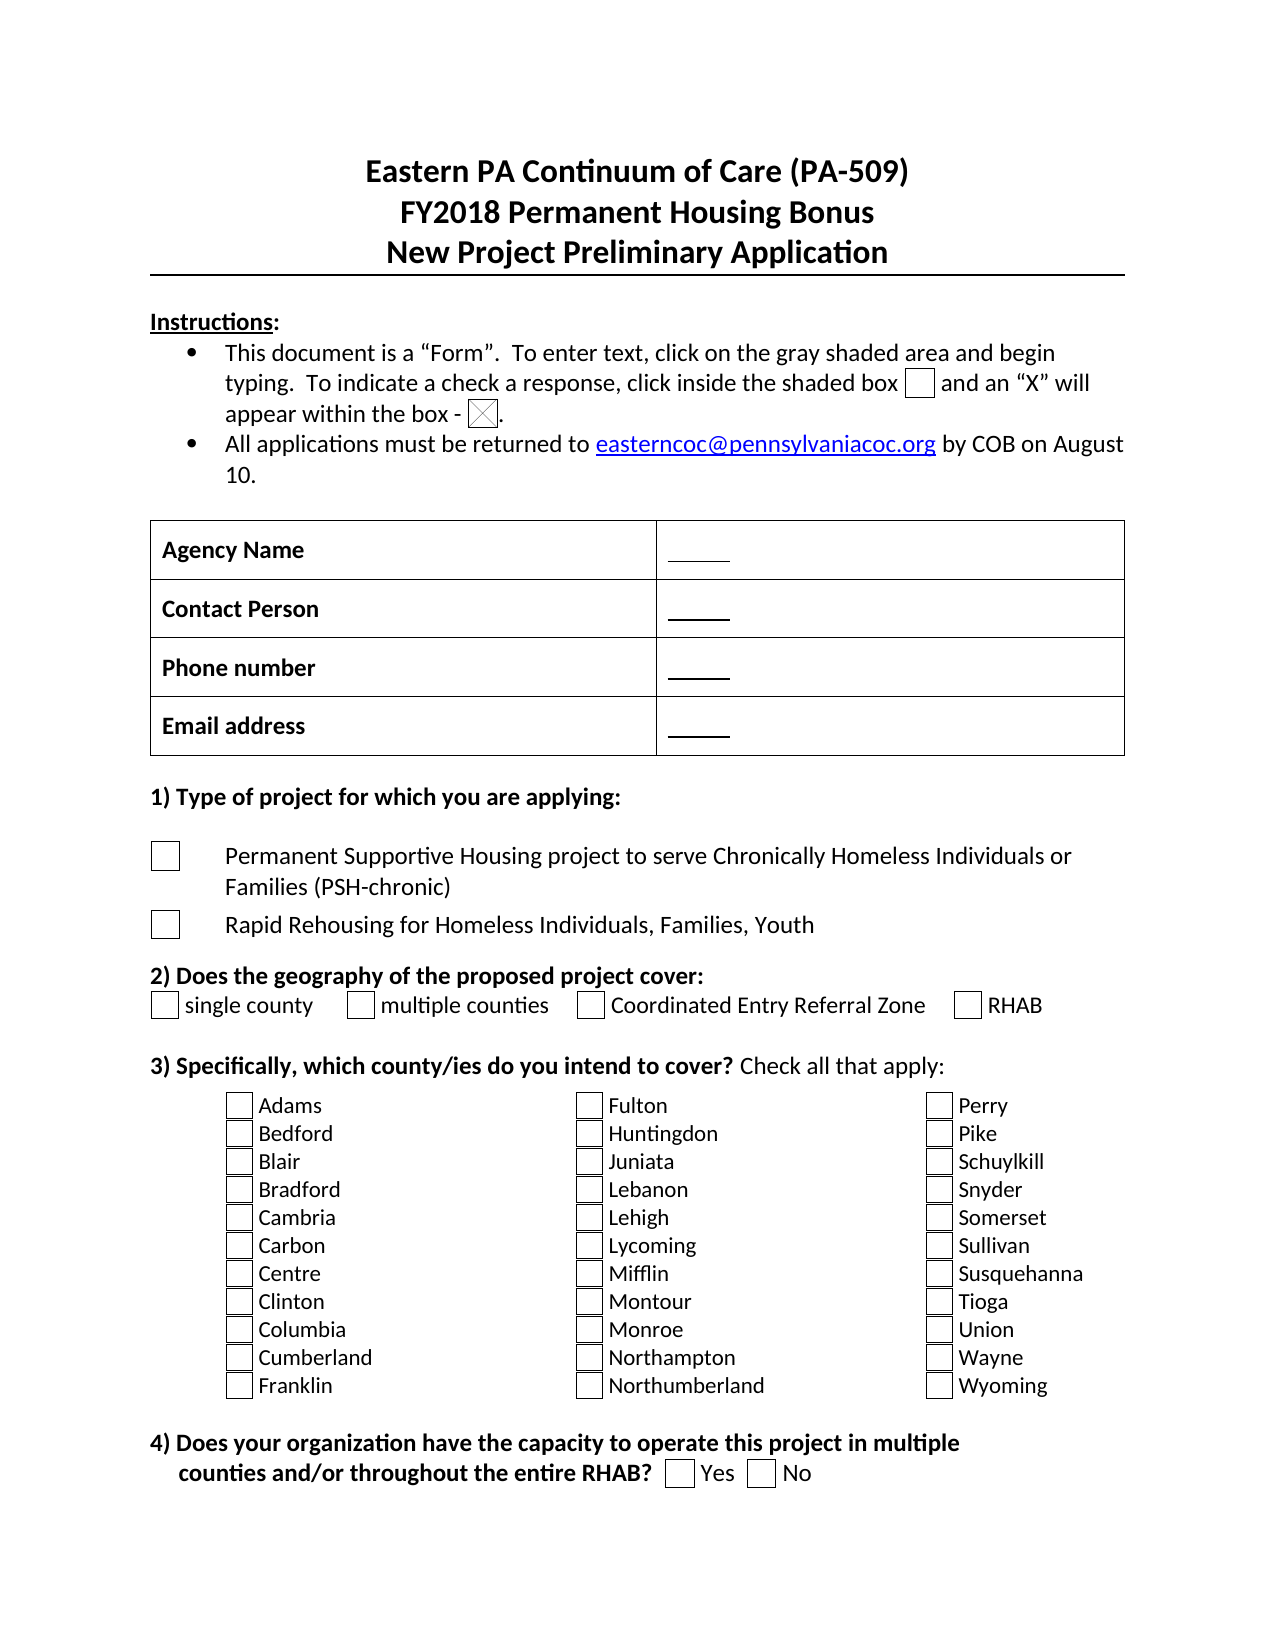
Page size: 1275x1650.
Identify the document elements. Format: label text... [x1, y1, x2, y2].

text Huntingdon [575, 1119, 775, 1147]
text single county multiple counties Coordinated Entry Referral Zone RHAB [150, 990, 1125, 1019]
text Bedford [225, 1119, 425, 1147]
text Columbia [225, 1315, 425, 1343]
text Bradford [225, 1175, 425, 1203]
text Cumberland [225, 1343, 425, 1371]
list This document is a “Form”. To enter text, click on the gray shaded area and begin typing. To indicate a check a response, click inside the shaded box and an “X” will appear within the box - . [187, 337, 1125, 428]
text Snyder [925, 1175, 1125, 1203]
text Wayne [925, 1343, 1125, 1371]
text Northumberland [575, 1371, 775, 1399]
text Tioga [925, 1287, 1125, 1315]
text Adams [225, 1091, 425, 1119]
text Clinton [225, 1287, 425, 1315]
table_cell [657, 697, 1124, 754]
text Franklin [225, 1371, 425, 1399]
text Carbon [225, 1231, 425, 1259]
text Lycoming [575, 1231, 775, 1259]
text Centre [225, 1259, 425, 1287]
text Schuylkill [925, 1147, 1125, 1175]
text Eastern PA Continuum of Care (PA-509) [150, 150, 1125, 191]
text Fulton [575, 1091, 775, 1119]
text Juniata [575, 1147, 775, 1175]
text New Project Preliminary Application [150, 231, 1125, 274]
table_cell [657, 638, 1124, 696]
text Permanent Supportive Housing project to serve Chronically Homeless Individuals or Families (PSH-chronic) [150, 840, 1125, 901]
text Mifflin [575, 1259, 775, 1287]
text Northampton [575, 1343, 775, 1371]
text 1) Type of project for which you are applying: [150, 781, 1125, 812]
table_cell [657, 580, 1124, 637]
table_cell Email address [151, 697, 656, 754]
text Pike [925, 1119, 1125, 1147]
text Susquehanna [925, 1259, 1125, 1287]
text 2) Does the geography of the proposed project cover: [150, 960, 1125, 990]
table_cell Phone number [151, 638, 656, 696]
text Instructions: [150, 306, 1125, 337]
text Montour [575, 1287, 775, 1315]
text Wyoming [925, 1371, 1125, 1399]
text Somerset [925, 1203, 1125, 1231]
list All applications must be returned to easterncoc@pennsylvaniacoc.org by COB on August 10. [187, 428, 1125, 489]
text counties and/or throughout the entire RHAB? Yes No [150, 1458, 1125, 1488]
text Union [925, 1315, 1125, 1343]
text Monroe [575, 1315, 775, 1343]
text Sullivan [925, 1231, 1125, 1259]
table_header Agency Name [151, 521, 656, 579]
text Lehigh [575, 1203, 775, 1231]
text Lebanon [575, 1175, 775, 1203]
text Blair [225, 1147, 425, 1175]
text Cambria [225, 1203, 425, 1231]
text Perry [925, 1091, 1125, 1119]
text FY2018 Permanent Housing Bonus [150, 191, 1125, 231]
table_cell Contact Person [151, 580, 656, 637]
text 4) Does your organization have the capacity to operate this project in multiple [150, 1427, 1125, 1458]
table_header [657, 521, 1124, 579]
text Rapid Rehousing for Homeless Individuals, Families, Youth [150, 909, 1125, 939]
text 3) Specifically, which county/ies do you intend to cover? Check all that apply: [150, 1050, 1125, 1081]
